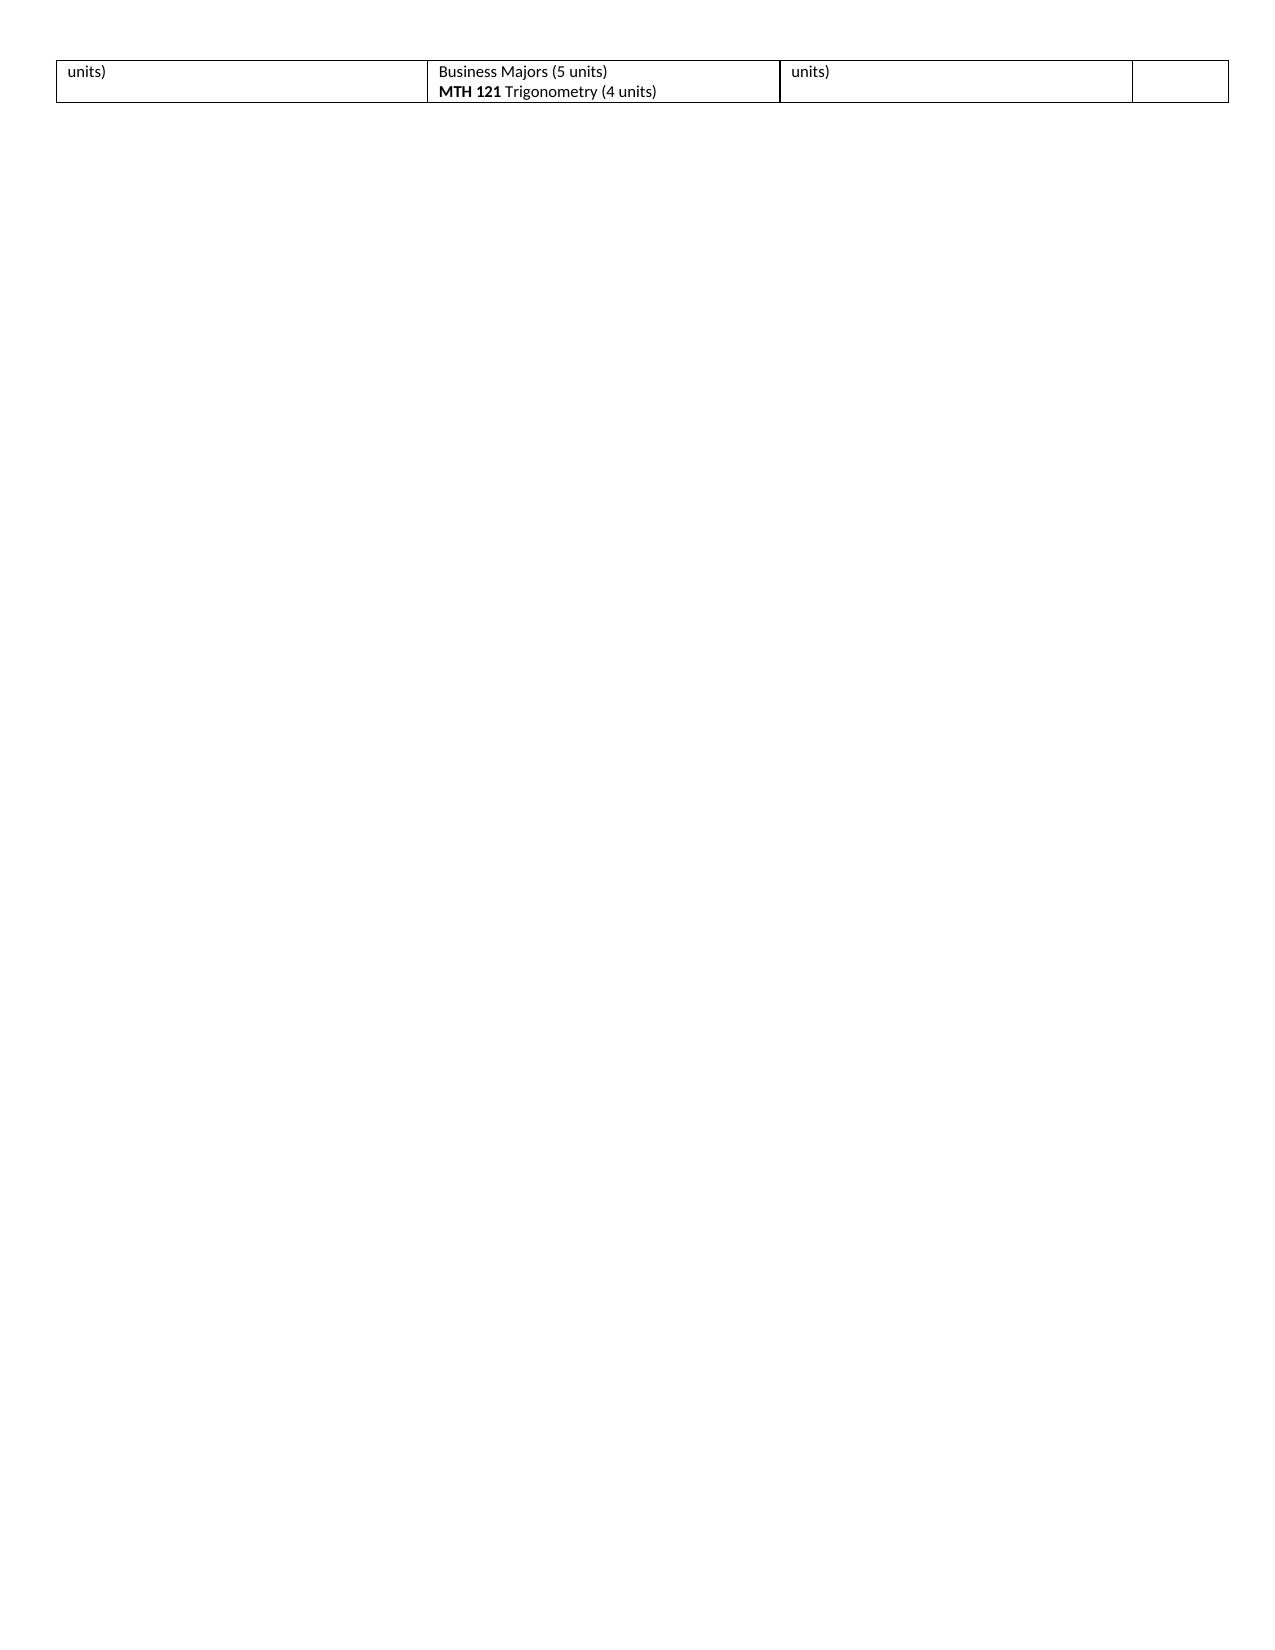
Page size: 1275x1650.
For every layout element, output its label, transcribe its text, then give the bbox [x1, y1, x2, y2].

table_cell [57, 61, 427, 102]
table_cell Area D-2 [1133, 61, 1228, 102]
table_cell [428, 61, 779, 102]
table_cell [781, 61, 1132, 102]
